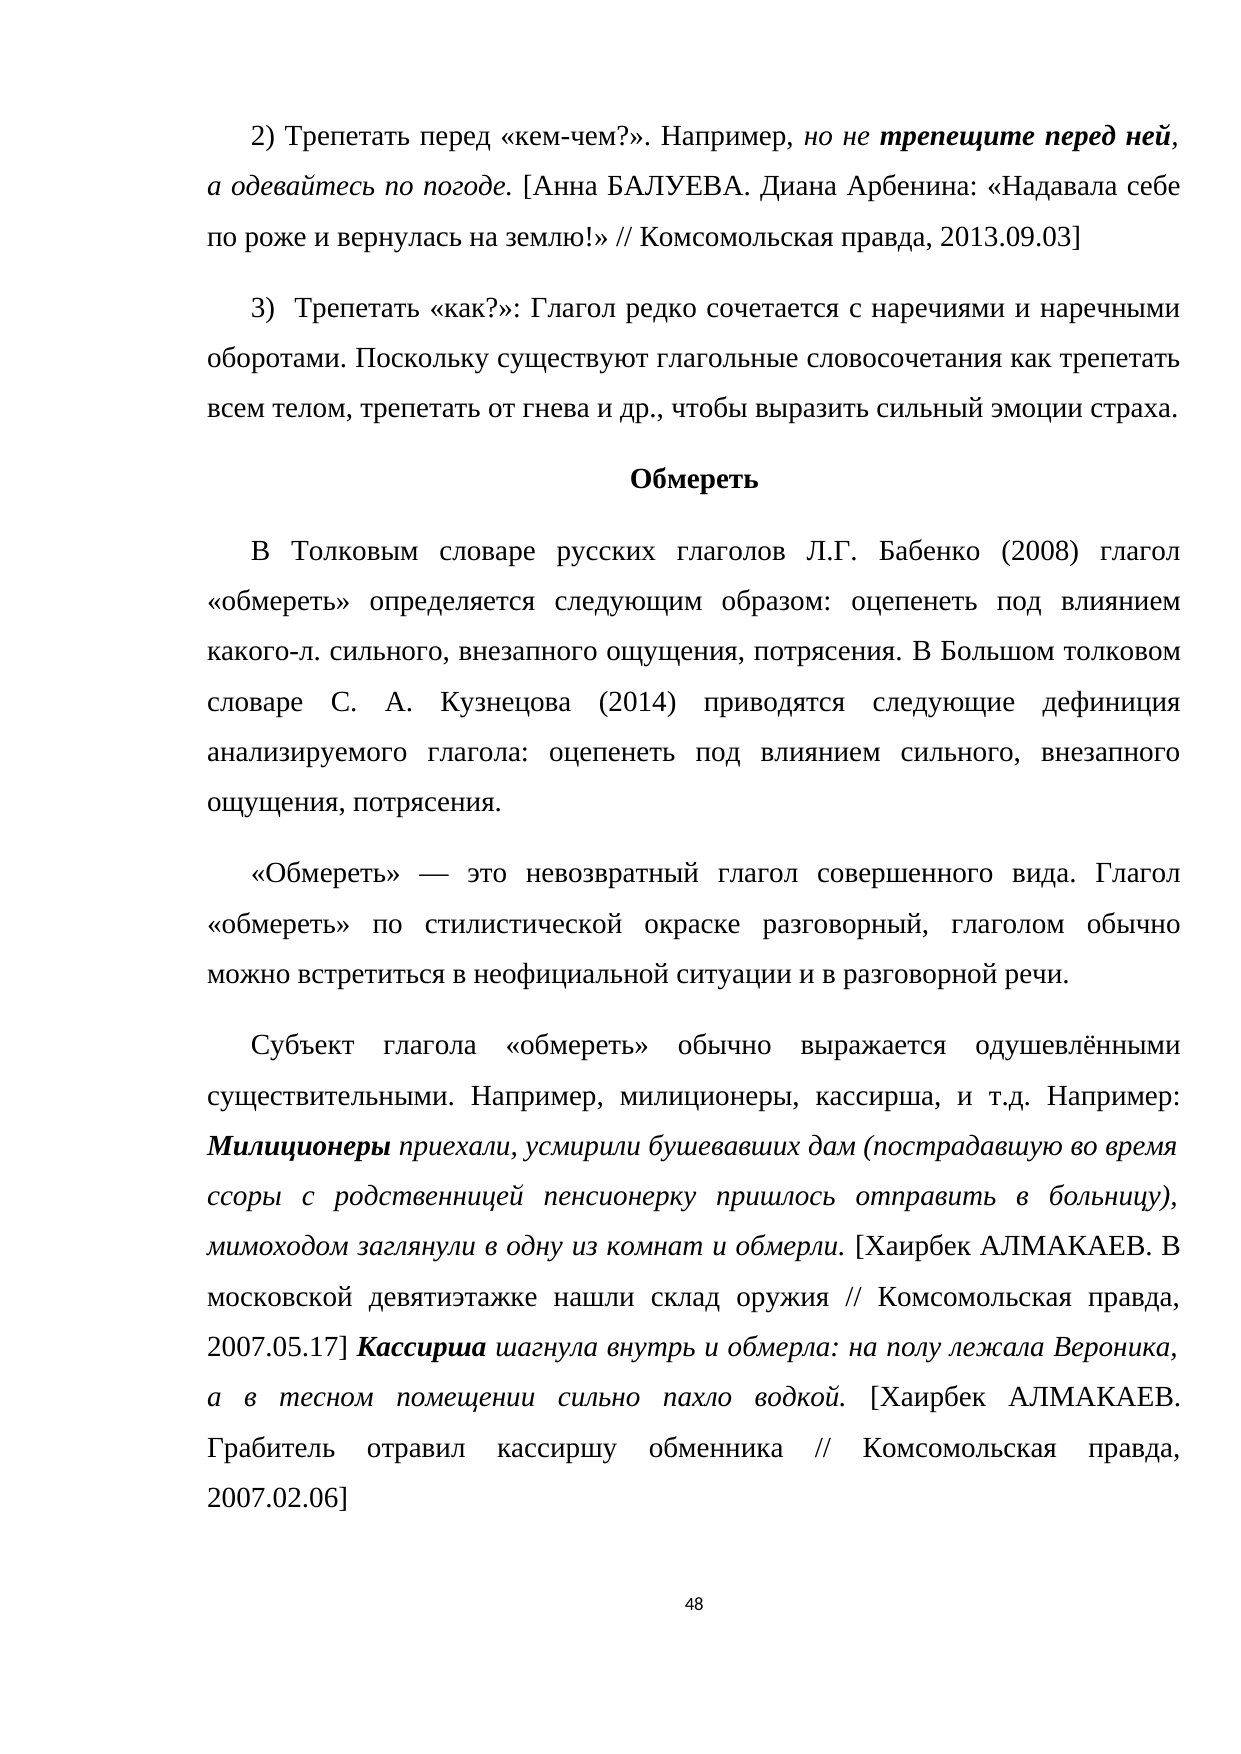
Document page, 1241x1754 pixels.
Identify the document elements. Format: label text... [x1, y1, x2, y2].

text В Толковым словаре русских глаголов Л.Г. Бабенко (2008) глагол «обмереть» определяется следующим образом: оцепенеть под влиянием какого-л. сильного, внезапного ощущения, потрясения. В Большом толковом словаре С. А. Кузнецова (2014) приводятся следующие дефиниция анализируемого глагола: оцепенеть под влиянием сильного, внезапного ощущения, потрясения. [207, 533, 1181, 818]
text 2) Трепетать перед «кем-чем?». Например, но не трепещите перед ней, а одевайтесь по погоде. [Анна БАЛУЕВА. Диана Арбенина: «Надавала себе по роже и вернулась на землю!» // Комсомольская правда, 2013.09.03] [207, 118, 1181, 252]
text Обмереть [207, 462, 1181, 495]
text «Обмереть» — это невозвратный глагол совершенного вида. Глагол «обмереть» по стилистической окраске разговорный, глаголом обычно можно встретиться в неофициальной ситуации и в разговорной речи. [207, 856, 1181, 990]
text 3) Трепетать «как?»: Глагол редко сочетается с наречиями и наречными оборотами. Поскольку существуют глагольные словосочетания как трепетать всем телом, трепетать от гнева и др., чтобы выразить сильный эмоции страха. [207, 290, 1181, 424]
text Субъект глагола «обмереть» обычно выражается одушевлёнными существительными. Например, милиционеры, кассирша, и т.д. Например: Милиционеры приехали, усмирили бушевавших дам (пострадавшую во время ссоры с родственницей пенсионерку пришлось отправить в больницу), мимоходом заглянули в одну из комнат и обмерли. [Хаирбек АЛМАКАЕВ. В московской девятиэтажке нашли склад оружия // Комсомольская правда, 2007.05.17] Кассирша шагнула внутрь и обмерла: на полу лежала Вероника, а в тесном помещении сильно пахло водкой. [Хаирбек АЛМАКАЕВ. Грабитель отравил кассиршу обменника // Комсомольская правда, 2007.02.06] [207, 1027, 1181, 1514]
